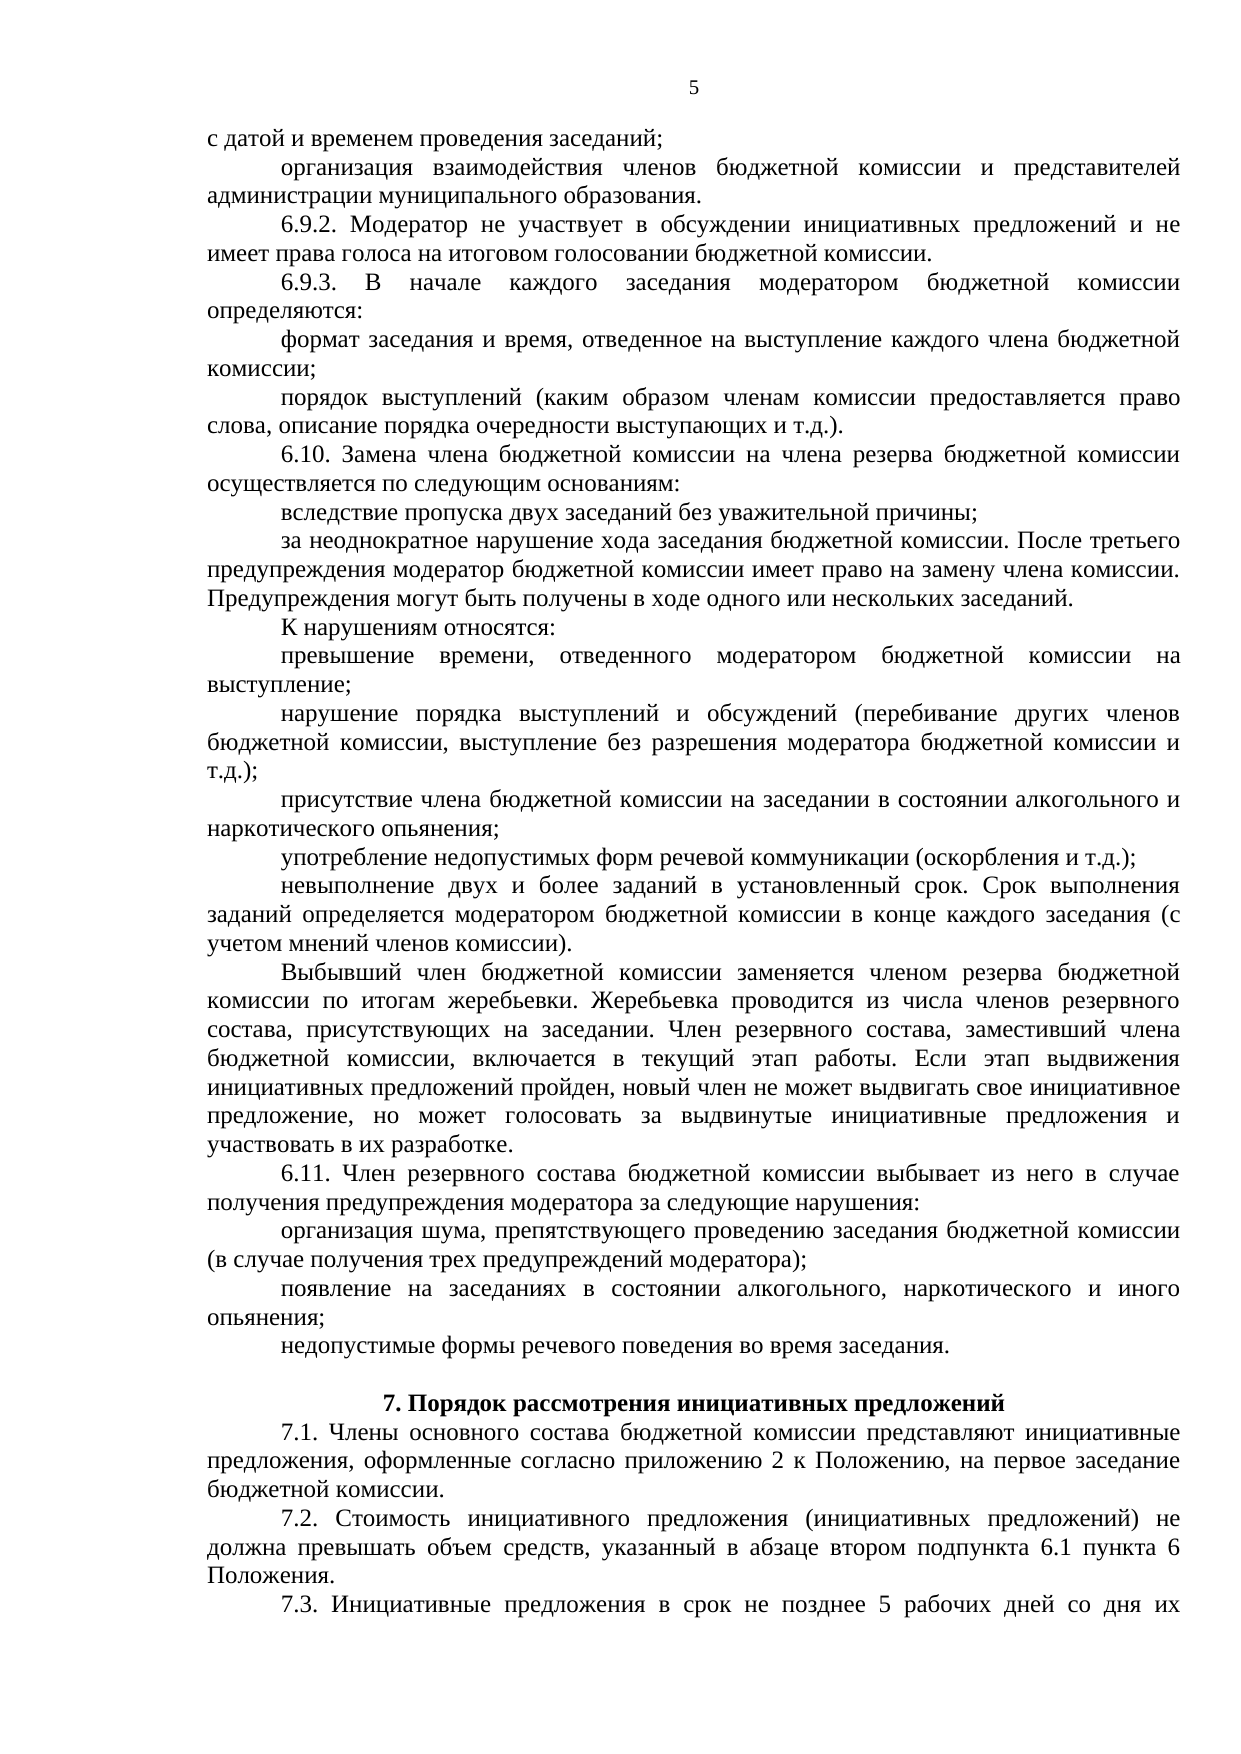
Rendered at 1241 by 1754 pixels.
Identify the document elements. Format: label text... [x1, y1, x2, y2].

text 7.2. Стоимость инициативного предложения (инициативных предложений) не должна превышать объем средств, указанный в абзаце втором подпункта 6.1 пункта 6 Положения. [207, 1503, 1181, 1589]
text употребление недопустимых форм речевой коммуникации (оскорбления и т.д.); [207, 842, 1181, 871]
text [207, 1589, 1181, 1618]
text появление на заседаниях в состоянии алкогольного, наркотического и иного опьянения; [207, 1273, 1181, 1331]
text вследствие пропуска двух заседаний без уважительной причины; [207, 497, 1181, 526]
text 6.9.3. В начале каждого заседания модератором бюджетной комиссии определяются: [207, 267, 1181, 324]
title 7. Порядок рассмотрения инициативных предложений [207, 1388, 1181, 1417]
text порядок выступлений (каким образом членам комиссии предоставляется право слова, описание порядка очередности выступающих и т.д.). [207, 382, 1181, 439]
text организация шума, препятствующего проведению заседания бюджетной комиссии (в случае получения трех предупреждений модератора); [207, 1216, 1181, 1273]
text 6.9.2. Модератор не участвует в обсуждении инициативных предложений и не имеет права голоса на итоговом голосовании бюджетной комиссии. [207, 209, 1181, 267]
text организация взаимодействия членов бюджетной комиссии и представителей администрации муниципального образования. [207, 152, 1181, 209]
text 7.1. Члены основного состава бюджетной комиссии представляют инициативные предложения, оформленные согласно приложению 2 к Положению, на первое заседание бюджетной комиссии. [207, 1417, 1181, 1503]
text 6.11. Член резервного состава бюджетной комиссии выбывает из него в случае получения предупреждения модератора за следующие нарушения: [207, 1158, 1181, 1216]
text нарушение порядка выступлений и обсуждений (перебивание других членов бюджетной комиссии, выступление без разрешения модератора бюджетной комиссии и т.д.); [207, 698, 1181, 784]
text за неоднократное нарушение хода заседания бюджетной комиссии. После третьего предупреждения модератор бюджетной комиссии имеет право на замену члена комиссии. Предупреждения могут быть получены в ходе одного или нескольких заседаний. [207, 526, 1181, 612]
text превышение времени, отведенного модератором бюджетной комиссии на выступление; [207, 641, 1181, 698]
text Выбывший член бюджетной комиссии заменяется членом резерва бюджетной комиссии по итогам жеребьевки. Жеребьевка проводится из числа членов резервного состава, присутствующих на заседании. Член резервного состава, заместивший члена бюджетной комиссии, включается в текущий этап работы. Если этап выдвижения инициативных предложений пройден, новый член не может выдвигать свое инициативное предложение, но может голосовать за выдвинутые инициативные предложения и участвовать в их разработке. [207, 957, 1181, 1158]
text невыполнение двух и более заданий в установленный срок. Срок выполнения заданий определяется модератором бюджетной комиссии в конце каждого заседания (с учетом мнений членов комиссии). [207, 871, 1181, 957]
text присутствие члена бюджетной комиссии на заседании в состоянии алкогольного и наркотического опьянения; [207, 784, 1181, 842]
text формат заседания и время, отведенное на выступление каждого члена бюджетной комиссии; [207, 324, 1181, 382]
text недопустимые формы речевого поведения во время заседания. [207, 1331, 1181, 1359]
title 6.10. Замена члена бюджетной комиссии на члена резерва бюджетной комиссии осуществляется по следующим основаниям: [207, 439, 1181, 497]
text К нарушениям относятся: [207, 612, 1181, 641]
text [207, 123, 1181, 152]
